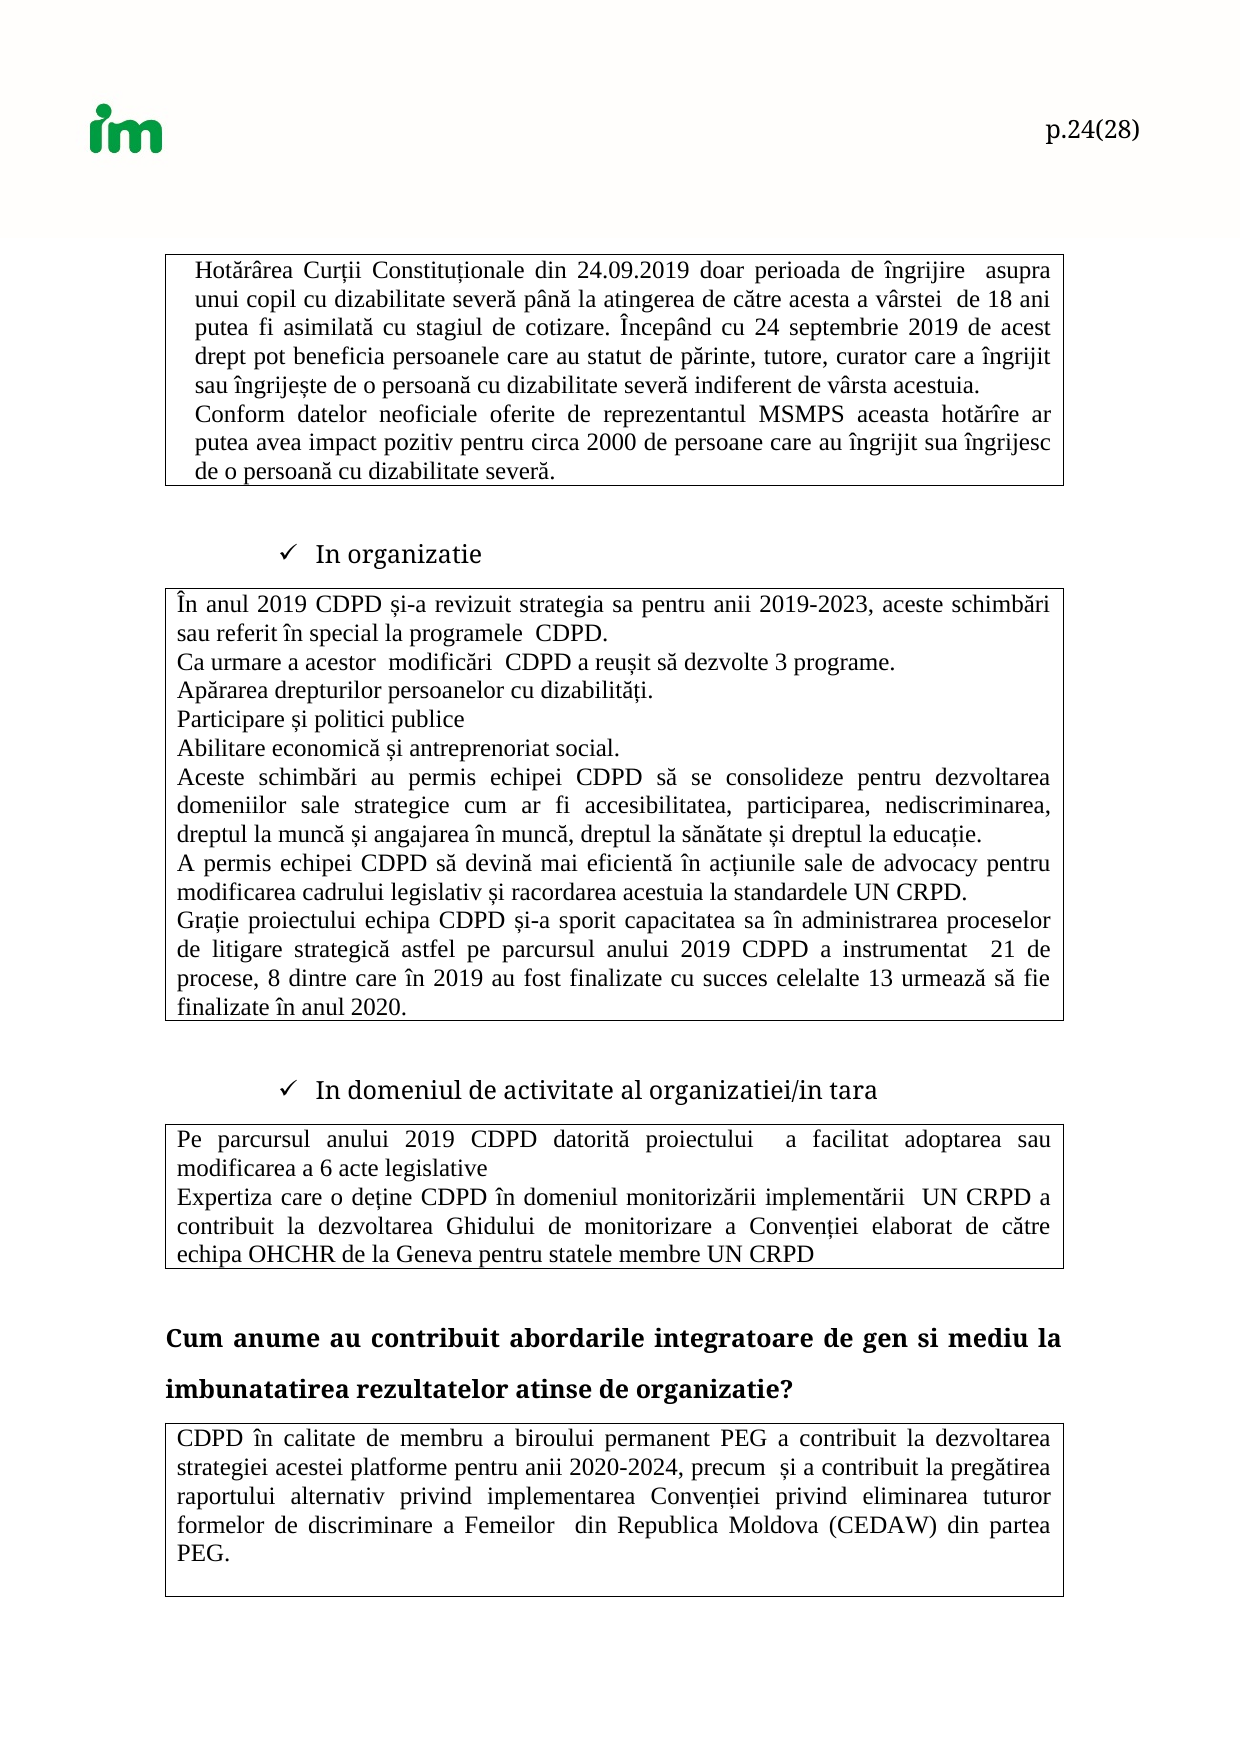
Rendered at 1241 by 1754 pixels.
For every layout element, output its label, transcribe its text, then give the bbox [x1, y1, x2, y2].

table_header Pe parcursul anului 2019 CDPD datorită proiectului a facilitat adoptarea sau modificarea a 6 acte legislative Expertiza care o deține CDPD în domeniul monitorizării implementării UN CRPD a contribuit la dezvoltarea Ghidului de monitorizare a Convenției elaborat de către echipa OHCHR de la Geneva pentru statele membre UN CRPD [166, 1125, 1063, 1268]
picture [0, 0, 1241, 238]
table_header În anul 2019 CDPD și-a revizuit strategia sa pentru anii 2019-2023, aceste schimbări sau referit în special la programele CDPD. Ca urmare a acestor modificări CDPD a reușit să dezvolte 3 programe. Apărarea drepturilor persoanelor cu dizabilități. Participare și politici publice Abilitare economică și antreprenoriat social. Aceste schimbări au permis echipei CDPD să se consolideze pentru dezvoltarea domeniilor sale strategice cum ar fi accesibilitatea, participarea, nediscriminarea, dreptul la muncă și angajarea în muncă, dreptul la sănătate și dreptul la educație. A permis echipei CDPD să devină mai eficientă în acțiunile sale de advocacy pentru modificarea cadrului legislativ și racordarea acestuia la standardele UN CRPD. Grație proiectului echipa CDPD și-a sporit capacitatea sa în administrarea proceselor de litigare strategică astfel pe parcursul anului 2019 CDPD a instrumentat 21 de procese, 8 dintre care în 2019 au fost finalizate cu succes celelalte 13 urmează să fie finalizate în anul 2020. [166, 589, 1063, 1020]
list In organizatie [278, 537, 1063, 571]
text Cum anume au contribuit abordarile integratoare de gen si mediu la imbunatatirea rezultatelor atinse de organizatie? [165, 1320, 1063, 1406]
list In domeniul de activitate al organizatiei/in tara [278, 1072, 1063, 1107]
